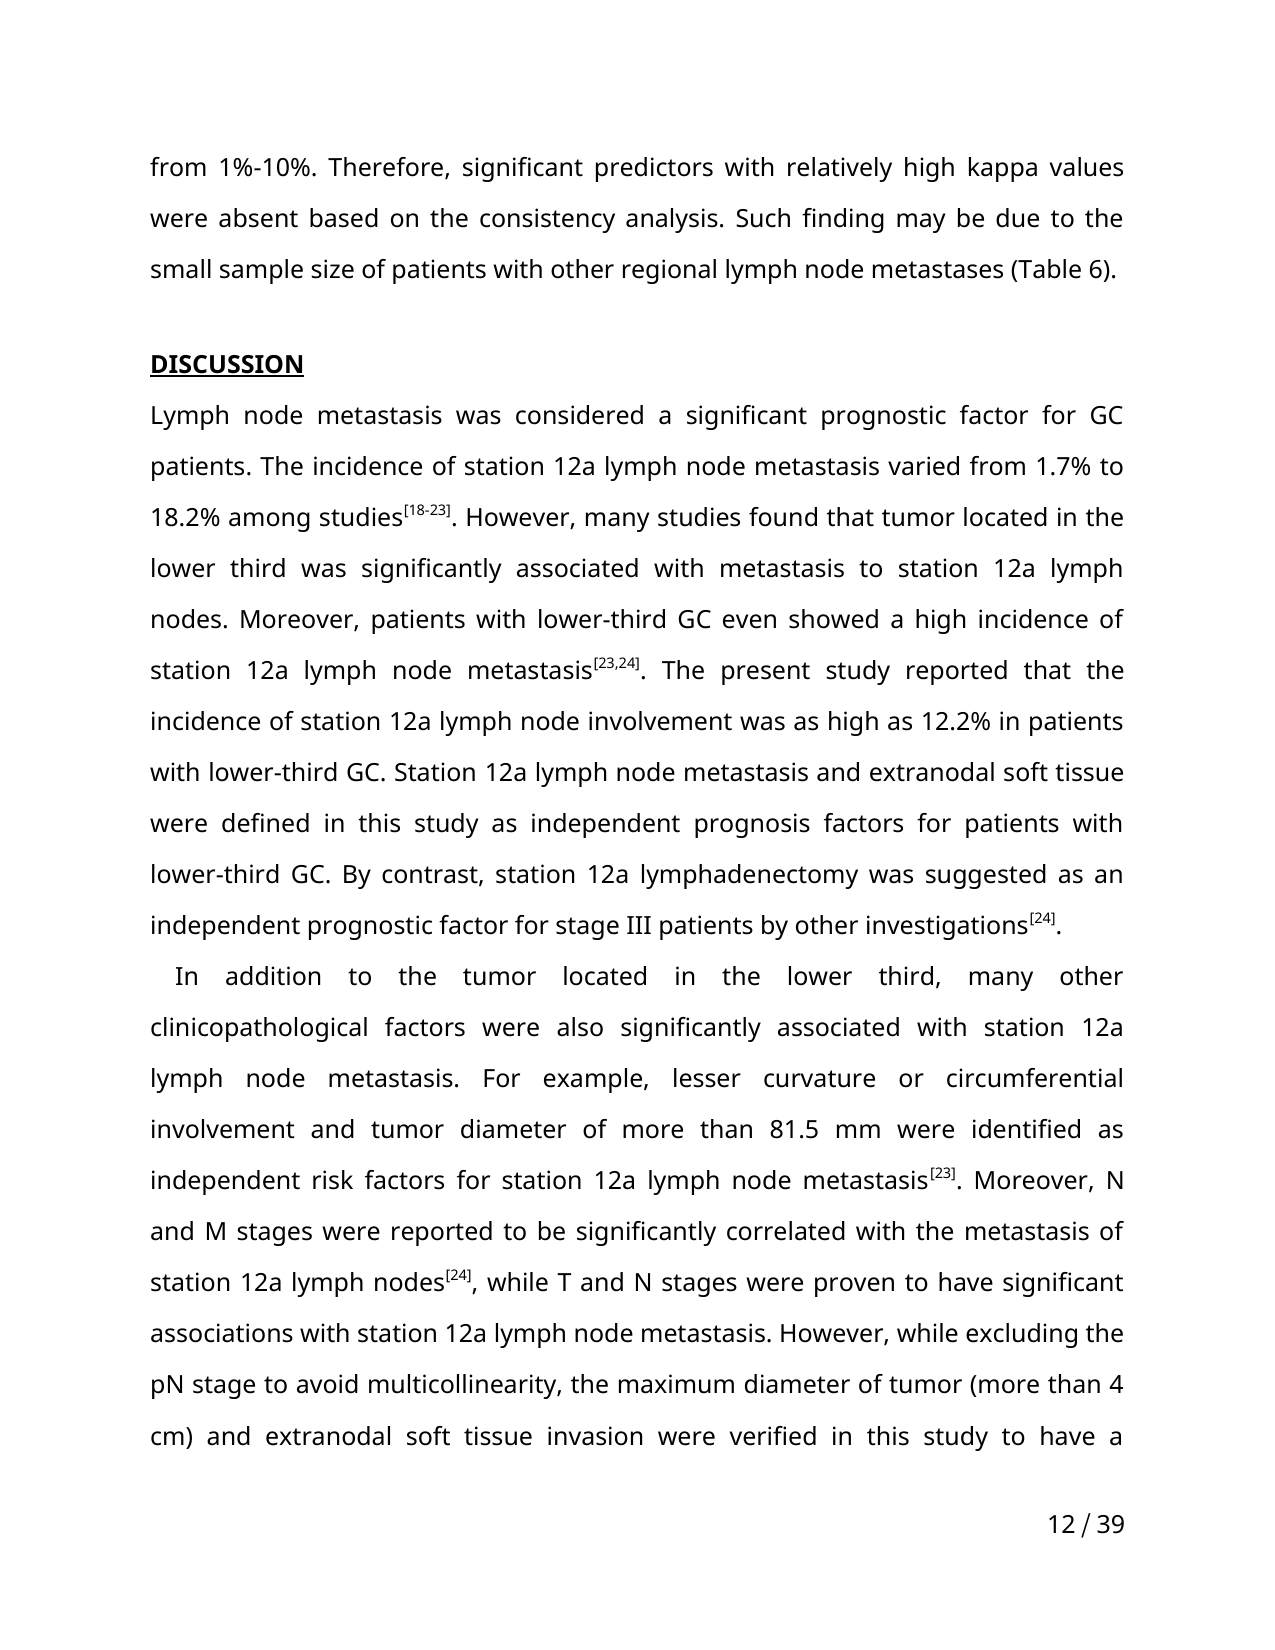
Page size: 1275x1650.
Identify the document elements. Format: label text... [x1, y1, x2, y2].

text Lymph node metastasis was considered a significant prognostic factor for GC patients. The incidence of station 12a lymph node metastasis varied from 1.7% to 18.2% among studies[18-23]. However, many studies found that tumor located in the lower third was significantly associated with metastasis to station 12a lymph nodes. Moreover, patients with lower-third GC even showed a high incidence of station 12a lymph node metastasis[23,24]. The present study reported that the incidence of station 12a lymph node involvement was as high as 12.2% in patients with lower-third GC. Station 12a lymph node metastasis and extranodal soft tissue were defined in this study as independent prognosis factors for patients with lower-third GC. By contrast, station 12a lymphadenectomy was suggested as an independent prognostic factor for stage III patients by other investigations[24]. [150, 397, 1125, 942]
text DISCUSSION [150, 346, 1125, 380]
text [150, 150, 1125, 286]
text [150, 959, 1125, 1452]
